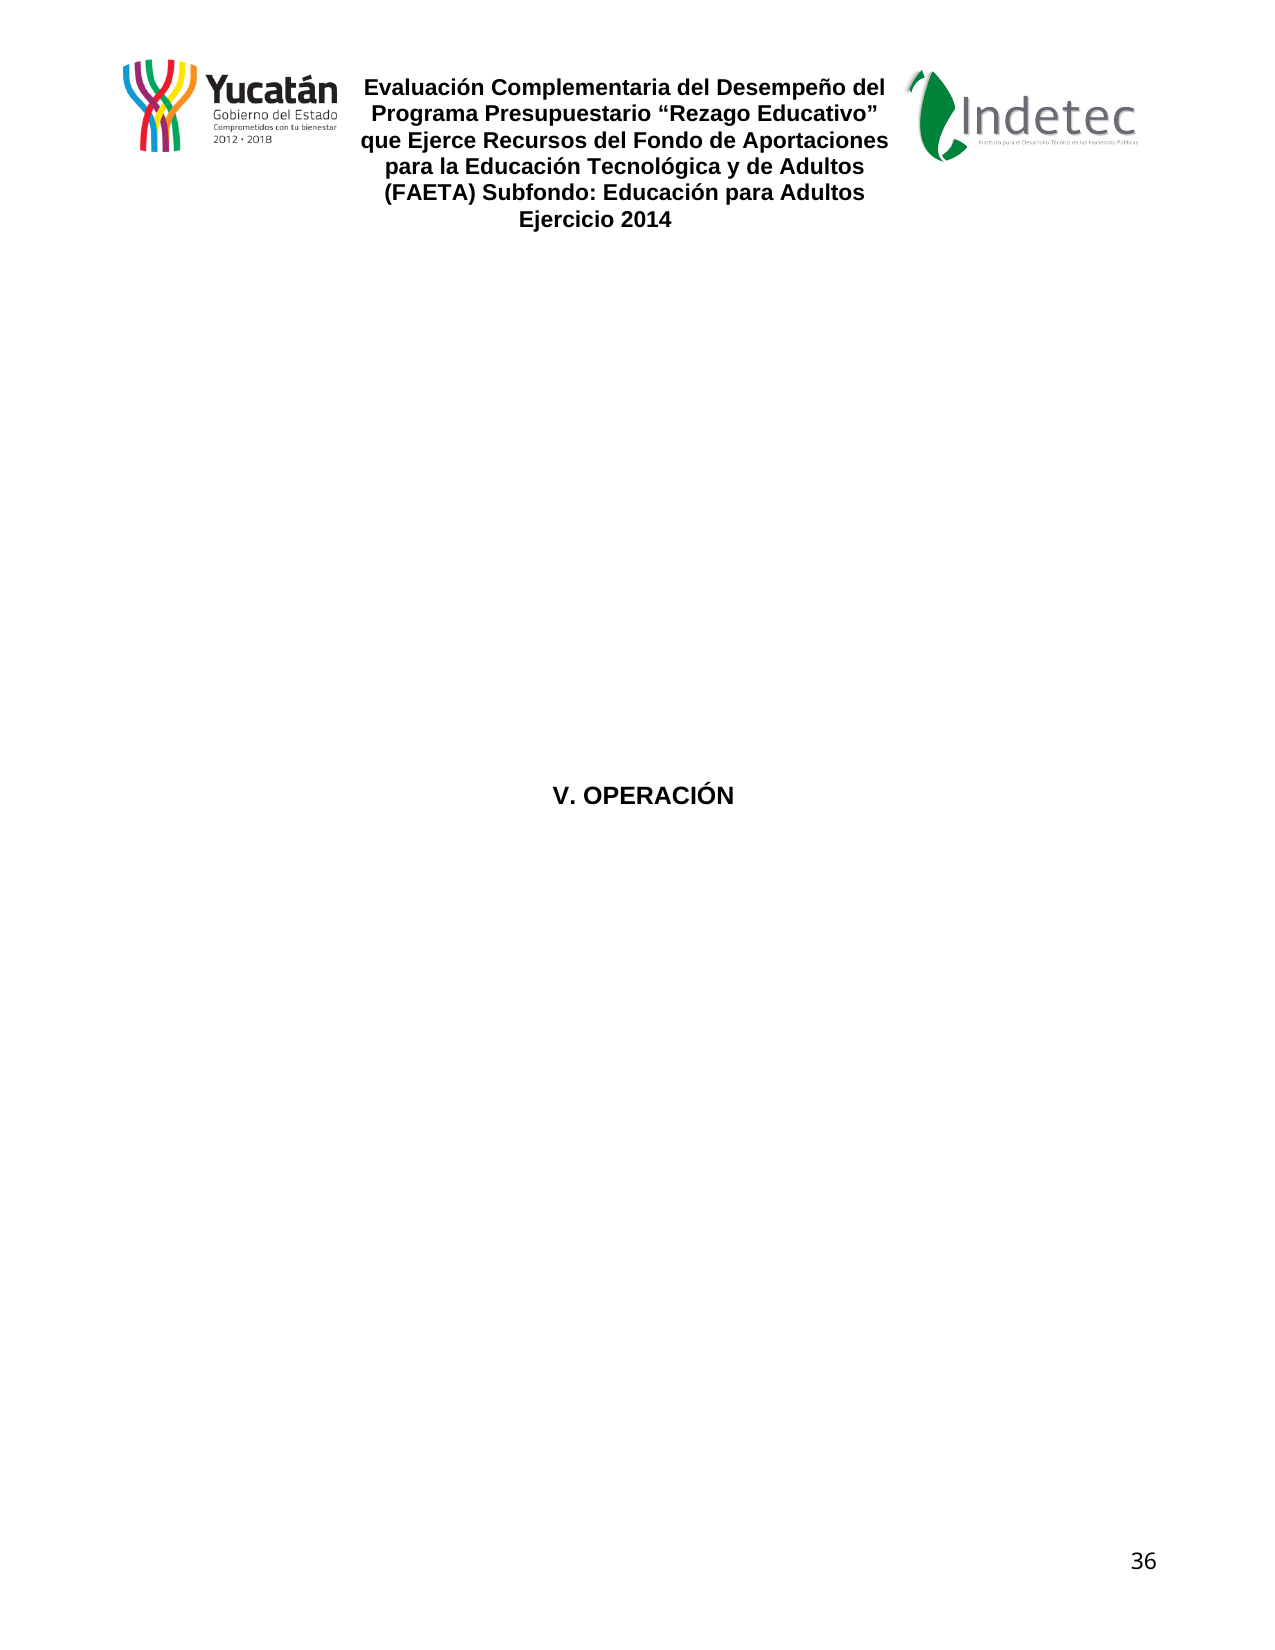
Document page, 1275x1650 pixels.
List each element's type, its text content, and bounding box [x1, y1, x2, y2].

picture [901, 64, 1144, 166]
picture [101, 12, 358, 199]
text V. OPERACIÓN [130, 781, 1157, 809]
